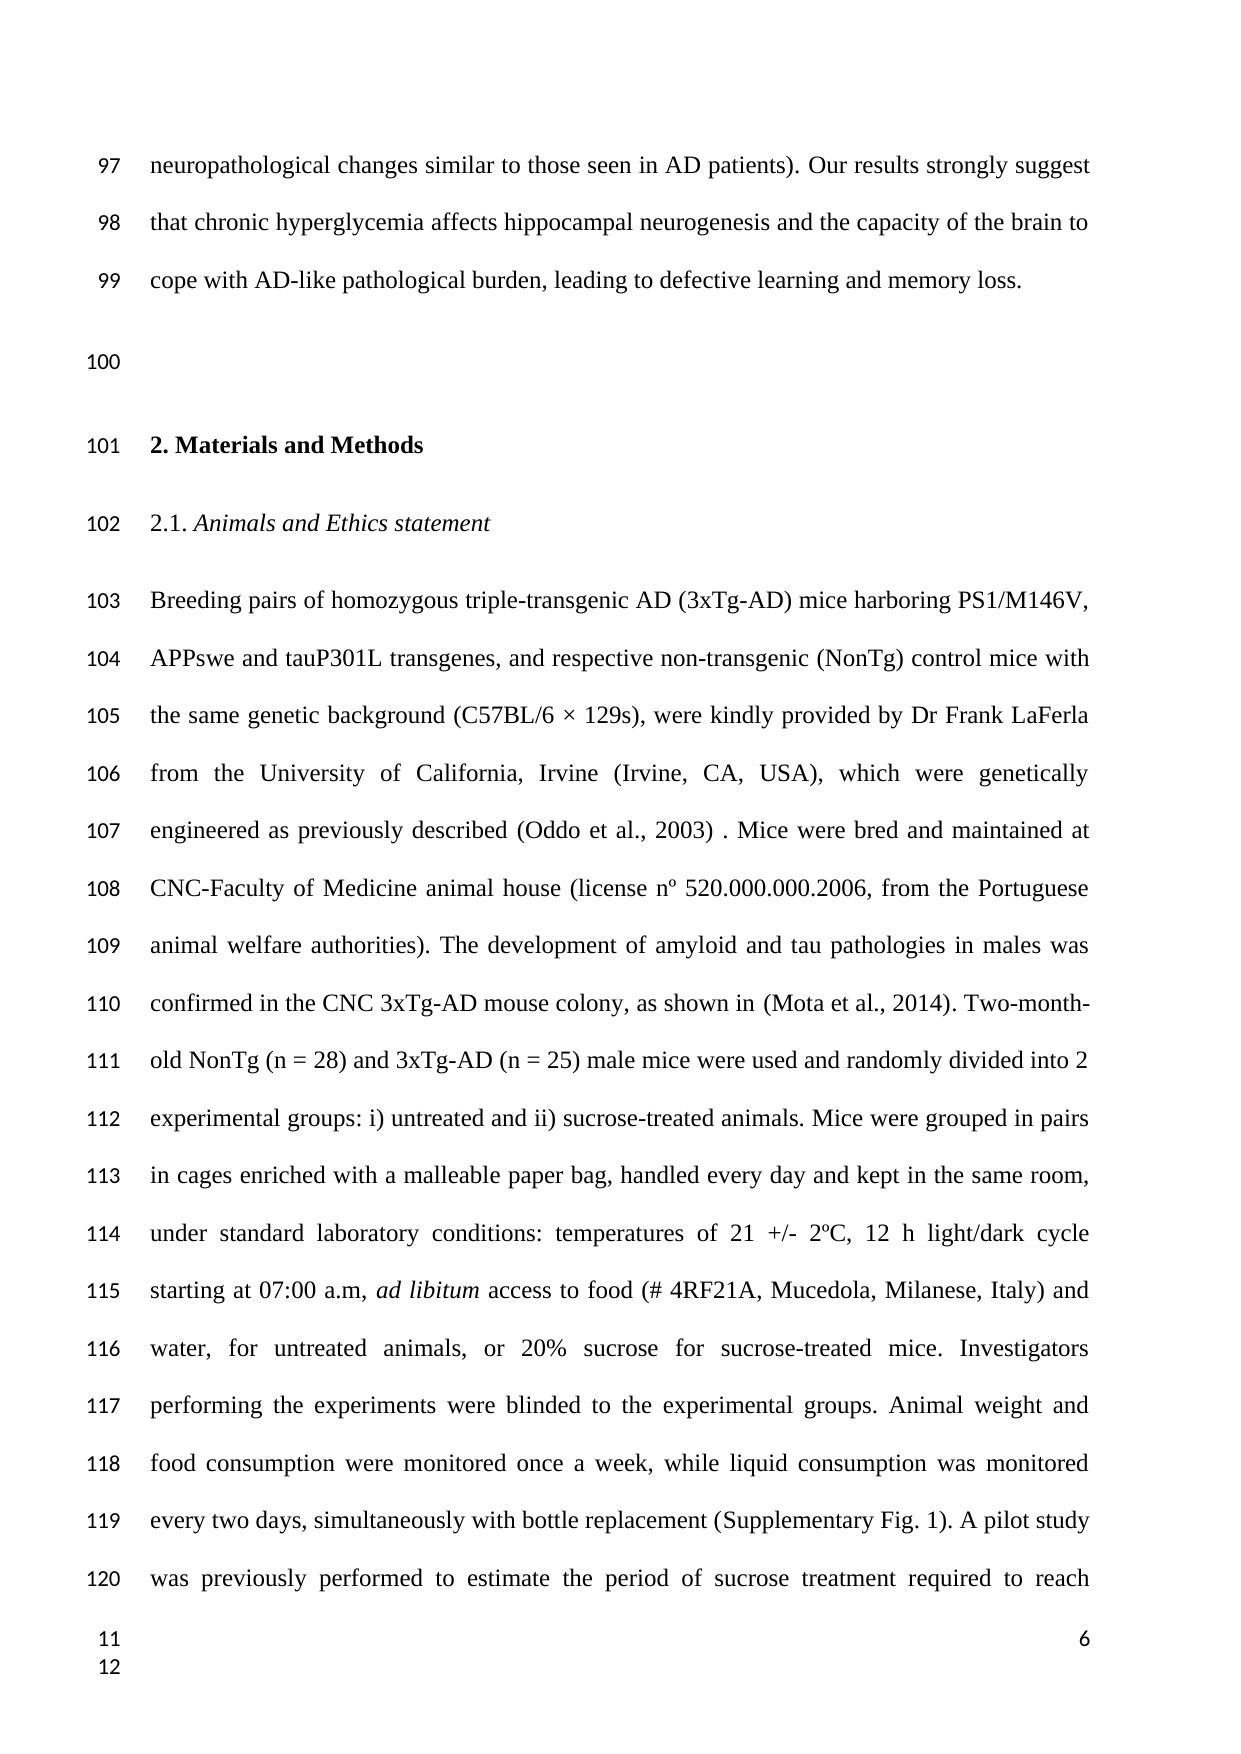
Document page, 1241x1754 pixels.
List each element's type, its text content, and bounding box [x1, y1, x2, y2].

text 2.1. Animals and Ethics statement [150, 508, 1090, 537]
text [150, 150, 1090, 294]
text 2. Materials and Methods [150, 430, 1090, 459]
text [150, 585, 1090, 1591]
